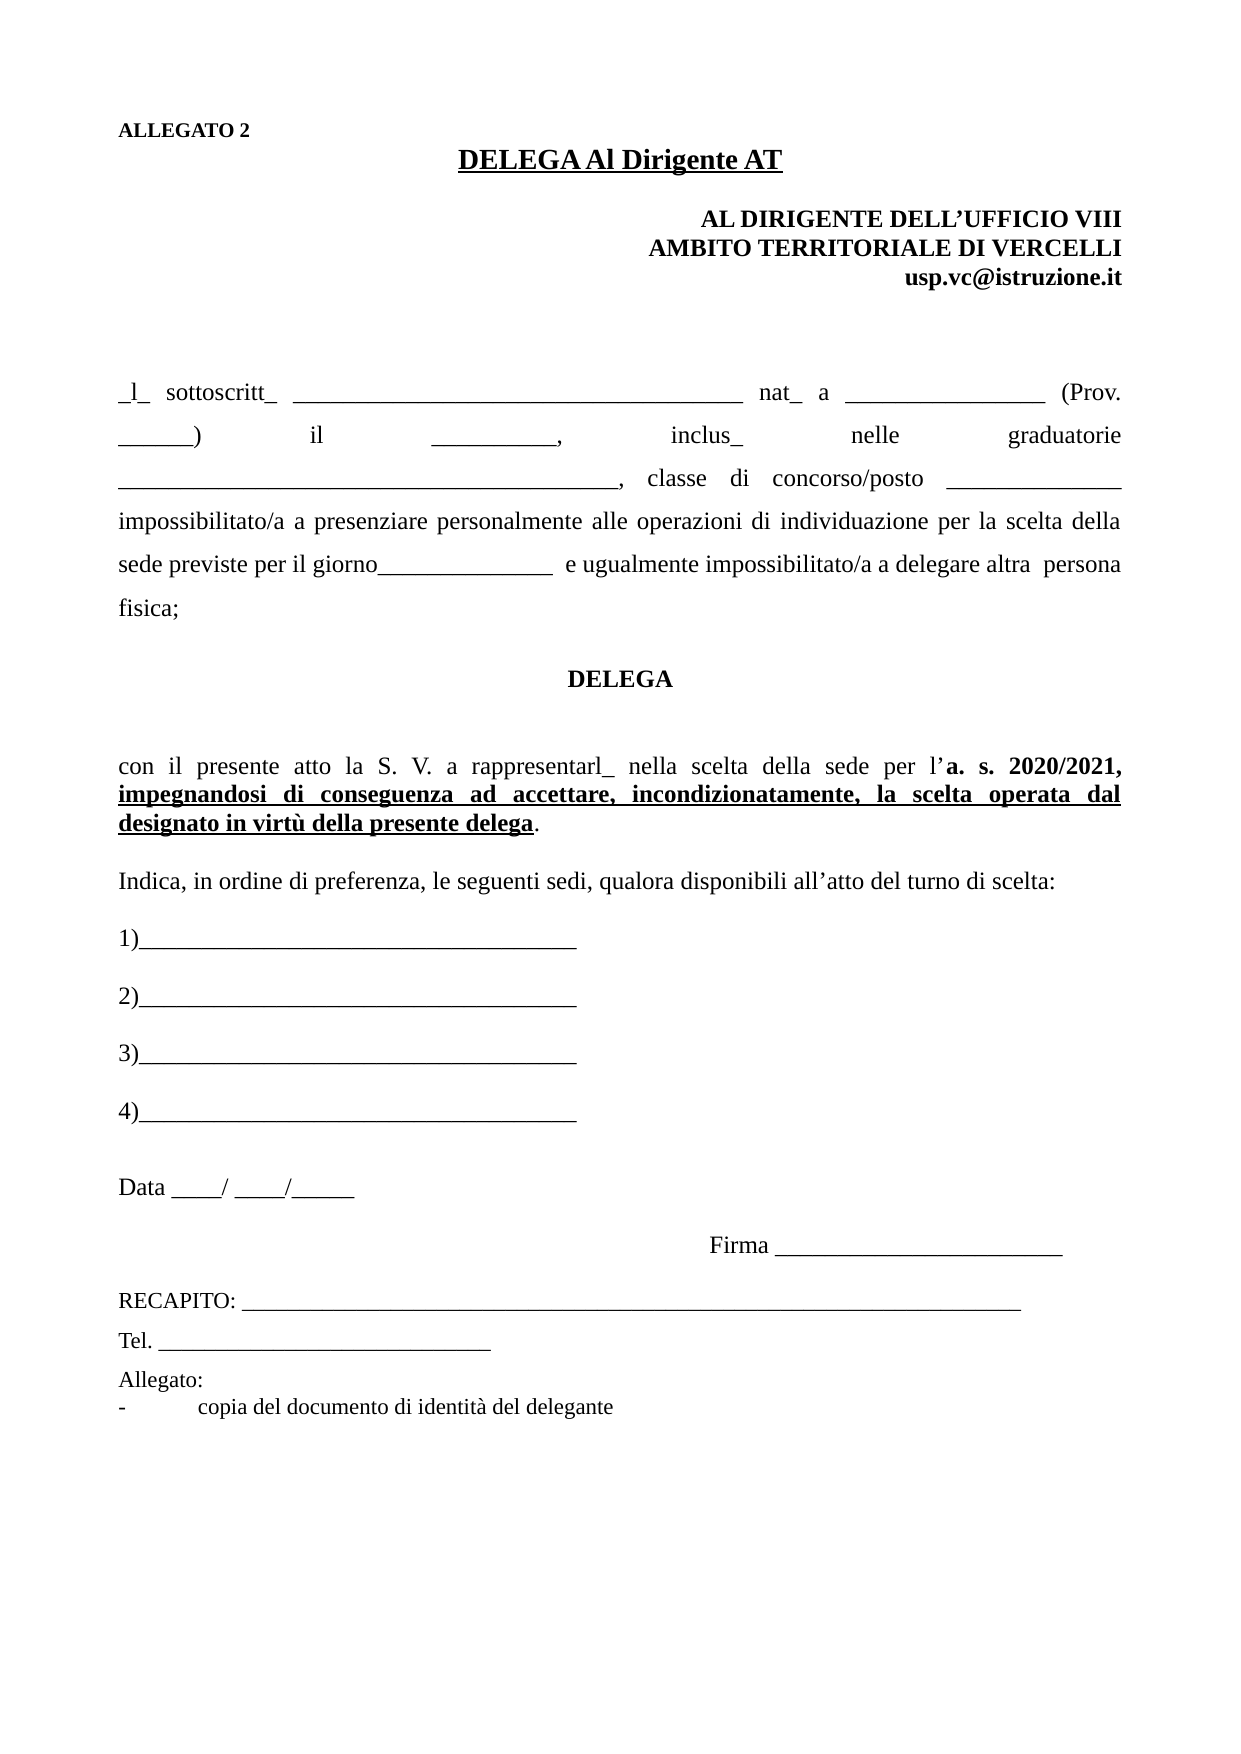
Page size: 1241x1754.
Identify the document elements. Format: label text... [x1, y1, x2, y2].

text Firma _______________________ [650, 1230, 1122, 1259]
text RECAPITO: ____________________________________________________________________ [118, 1287, 1122, 1314]
text 1)___________________________________ [118, 923, 1122, 952]
text Data ____/ ____/_____ [118, 1172, 1122, 1201]
text usp.vc@istruzione.it [118, 262, 1122, 291]
text ALLEGATO 2 [118, 118, 1122, 142]
text AMBITO TERRITORIALE DI VERCELLI [118, 233, 1122, 262]
text Indica, in ordine di preferenza, le seguenti sedi, qualora disponibili all’atto del turno di scelta: [118, 866, 1122, 894]
text Tel. _____________________________ [118, 1327, 1122, 1353]
text DELEGA Al Dirigente AT [118, 142, 1122, 176]
text DELEGA [118, 664, 1122, 693]
text _l_ sottoscritt_ ____________________________________ nat_ a ________________ (Prov. ______) il __________, inclus_ nelle graduatorie ________________________________________, classe di concorso/posto ______________ impossibilitato/a a presenziare personalmente alle operazioni di individuazione per la scelta della sede previste per il giorno______________ e ugualmente impossibilitato/a a delegare altra persona fisica; [118, 377, 1122, 621]
text 4)___________________________________ [118, 1096, 1122, 1124]
list copia del documento di identità del delegante [118, 1393, 1122, 1419]
text Allegato: [118, 1366, 1122, 1393]
text con il presente atto la S. V. a rappresentarl_ nella scelta della sede per l’a. s. 2020/2021, impegnandosi di conseguenza ad accettare, incondizionatamente, la scelta operata dal designato in virtù della presente delega. [118, 751, 1122, 837]
text AL DIRIGENTE DELL’UFFICIO VIII [118, 204, 1122, 233]
text 3)___________________________________ [118, 1038, 1122, 1067]
text 2)___________________________________ [118, 981, 1122, 1009]
